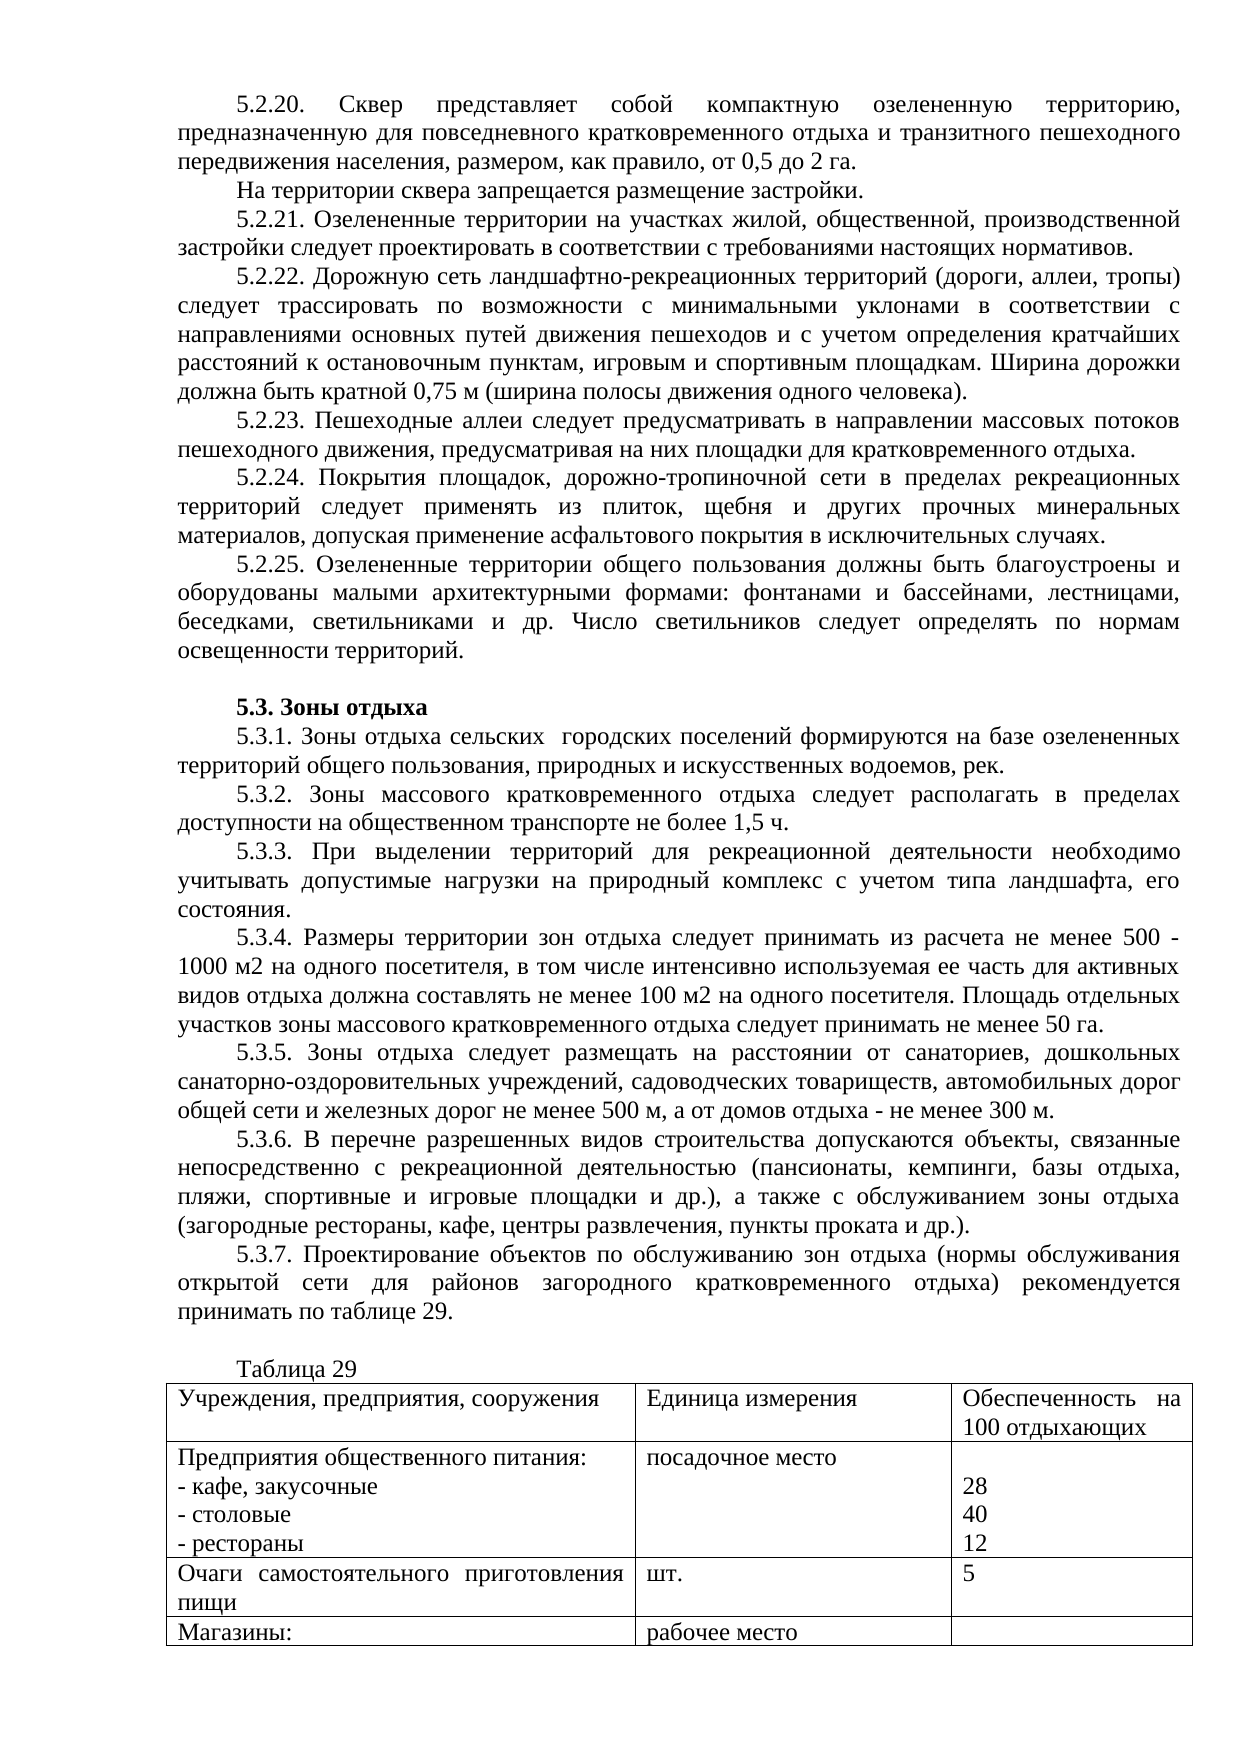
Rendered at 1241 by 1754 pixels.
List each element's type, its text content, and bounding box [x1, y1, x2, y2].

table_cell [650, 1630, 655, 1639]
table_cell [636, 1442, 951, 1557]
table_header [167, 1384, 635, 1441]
text Таблица 29 [177, 1354, 1181, 1382]
text 5.3.3. При выделении территорий для рекреационной деятельности необходимо учитывать допустимые нагрузки на природный комплекс с учетом типа ландшафта, его состояния. [177, 836, 1181, 922]
text 5.2.25. Озелененные территории общего пользования должны быть благоустроены и оборудованы малыми архитектурными формами: фонтанами и бассейнами, лестницами, беседками, светильниками и др. Число светильников следует определять по нормам освещенности территорий. [177, 549, 1181, 664]
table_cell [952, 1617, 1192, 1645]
text 5.3.6. В перечне разрешенных видов строительства допускаются объекты, связанные непосредственно с рекреационной деятельностью (пансионаты, кемпинги, базы отдыха, пляжи, спортивные и игровые площадки и др.), а также с обслуживанием зоны отдыха (загородные рестораны, кафе, центры развлечения, пункты проката и др.). [177, 1124, 1181, 1239]
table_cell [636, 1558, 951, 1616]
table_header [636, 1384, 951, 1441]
text 5.2.21. Озелененные территории на участках жилой, общественной, производственной застройки следует проектировать в соответствии с требованиями настоящих нормативов. [177, 204, 1181, 261]
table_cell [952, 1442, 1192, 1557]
text 5.2.24. Покрытия площадок, дорожно-тропиночной сети в пределах рекреационных территорий следует применять из плиток, щебня и других прочных минеральных материалов, допуская применение асфальтового покрытия в исключительных случаях. [177, 462, 1181, 549]
text 5.3.2. Зоны массового кратковременного отдыха следует располагать в пределах доступности на общественном транспорте не более 1,5 ч. [177, 779, 1181, 836]
text 5.3.1. Зоны отдыха сельских городских поселений формируются на базе озелененных территорий общего пользования, природных и искусственных водоемов, рек. [177, 721, 1181, 779]
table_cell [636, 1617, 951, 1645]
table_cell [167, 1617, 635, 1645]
text 5.2.20. Сквер представляет собой компактную озелененную территорию, предназначенную для повседневного кратковременного отдыха и транзитного пешеходного передвижения населения, размером, как правило, от 0,5 до 2 га. [177, 89, 1181, 175]
text 5.3.4. Размеры территории зон отдыха следует принимать из расчета не менее 500 - 1000 м2 на одного посетителя, в том числе интенсивно используемая ее часть для активных видов отдыха должна составлять не менее 100 м2 на одного посетителя. Площадь отдельных участков зоны массового кратковременного отдыха следует принимать не менее 50 га. [177, 922, 1181, 1037]
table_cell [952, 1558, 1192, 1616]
text 5.2.23. Пешеходные аллеи следует предусматривать в направлении массовых потоков пешеходного движения, предусматривая на них площадки для кратковременного отдыха. [177, 405, 1181, 462]
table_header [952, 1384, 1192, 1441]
text 5.3.5. Зоны отдыха следует размещать на расстоянии от санаториев, дошкольных санаторно-оздоровительных учреждений, садоводческих товариществ, автомобильных дорог общей сети и железных дорог не менее 500 м, а от домов отдыха - не менее 300 м. [177, 1037, 1181, 1124]
text На территории сквера запрещается размещение застройки. [177, 175, 1181, 204]
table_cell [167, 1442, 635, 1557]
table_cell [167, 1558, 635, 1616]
text 5.3. Зоны отдыха [177, 692, 1181, 721]
text 5.3.7. Проектирование объектов по обслуживанию зон отдыха (нормы обслуживания открытой сети для районов загородного кратковременного отдыха) рекомендуется принимать по таблице 29. [177, 1239, 1181, 1325]
text 5.2.22. Дорожную сеть ландшафтно-рекреационных территорий (дороги, аллеи, тропы) следует трассировать по возможности с минимальными уклонами в соответствии с направлениями основных путей движения пешеходов и с учетом определения кратчайших расстояний к остановочным пунктам, игровым и спортивным площадкам. Ширина дорожки должна быть кратной 0,75 м (ширина полосы движения одного человека). [177, 261, 1181, 405]
